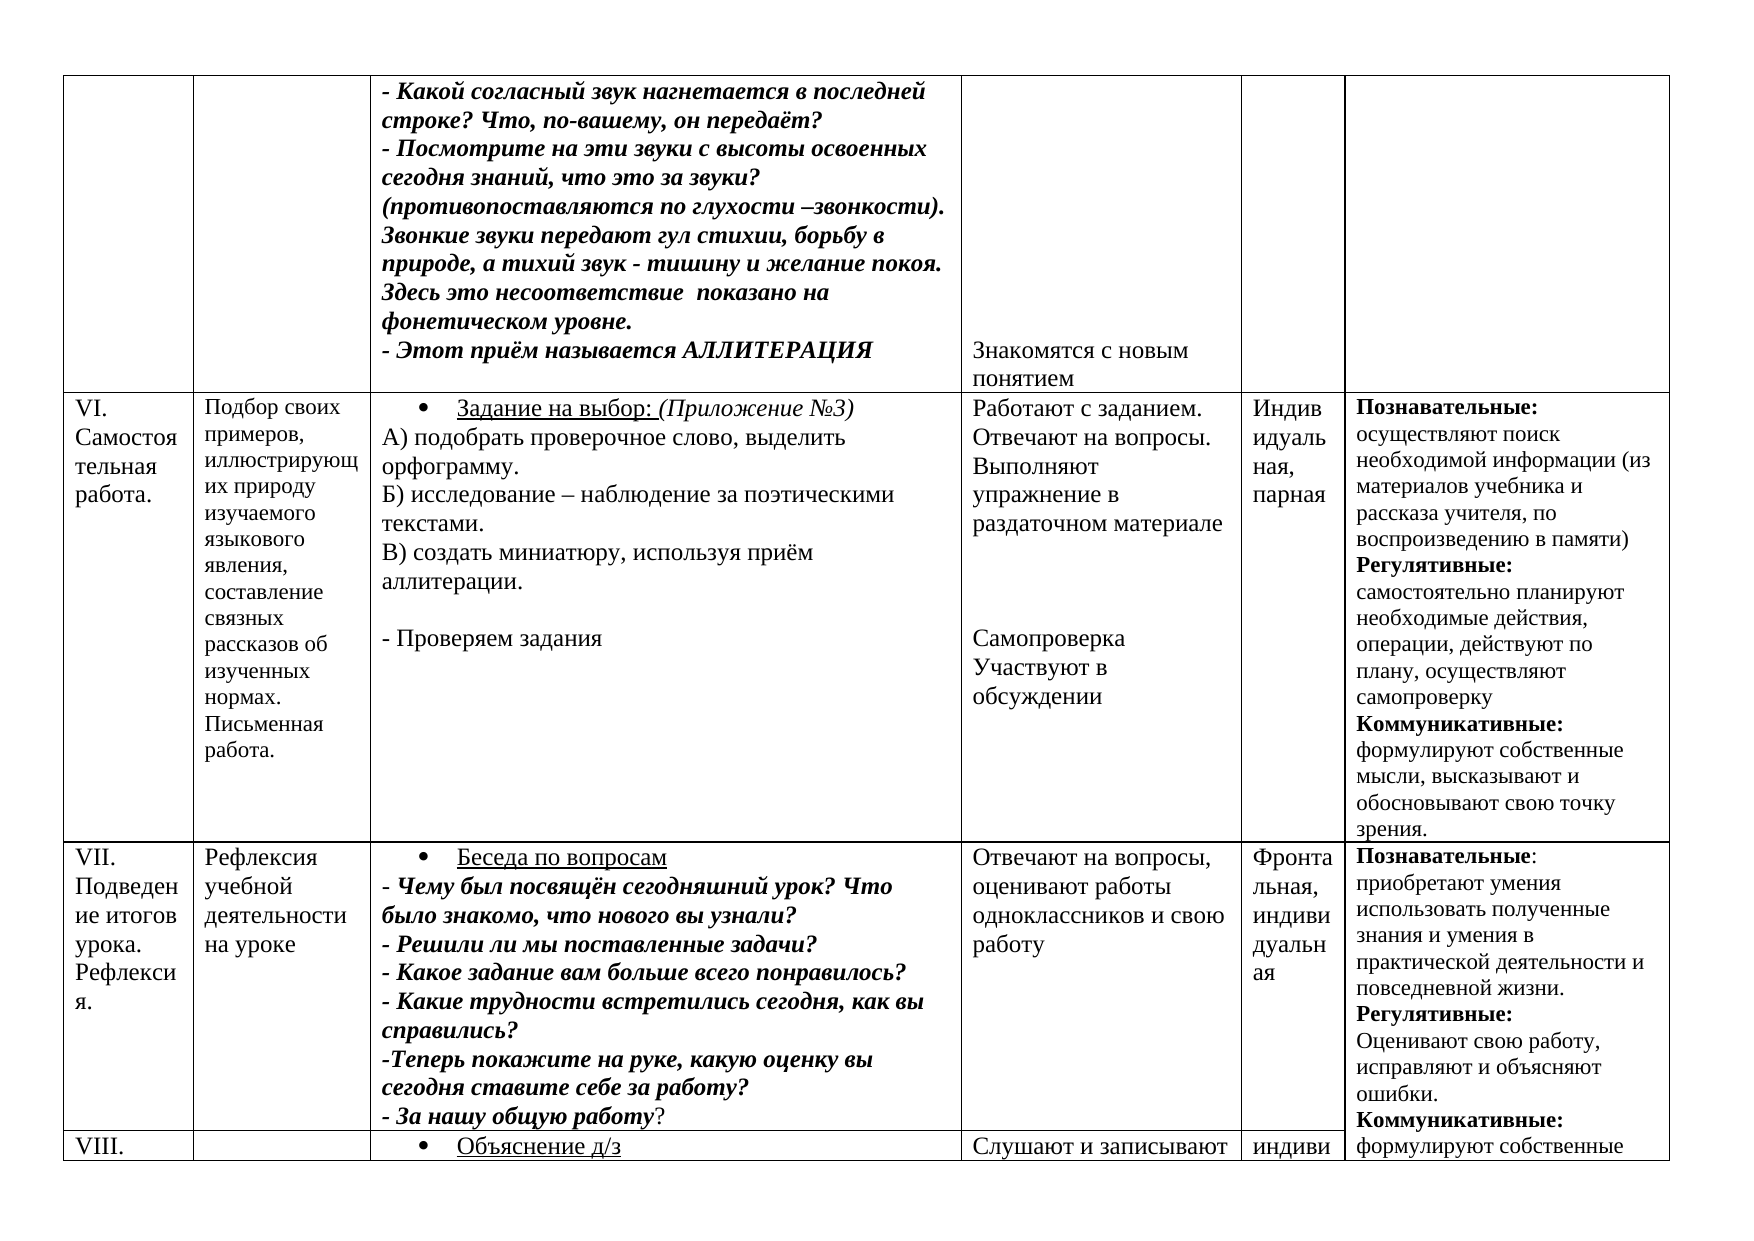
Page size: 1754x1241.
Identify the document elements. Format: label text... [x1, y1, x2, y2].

table_cell VI. Самостоятельная работа. [64, 393, 193, 841]
table_cell Рефлексия учебной деятельности на уроке [194, 843, 370, 1130]
table_cell Познавательные: осуществляют поиск необходимой информации (из материалов учебника и рассказа учителя, по воспроизведению в памяти) Регулятивные: самостоятельно планируют необходимые действия, операции, действуют по плану, осуществляют самопроверку Коммуникативные: формулируют собственные мысли, высказывают и обосновывают свою точку зрения. [1346, 393, 1669, 841]
table_cell Подбор своих примеров, иллюстрирующих природу изучаемого языкового явления, составление связных рассказов об изученных нормах. Письменная работа. [194, 393, 370, 841]
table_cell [64, 76, 193, 392]
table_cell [194, 76, 370, 392]
table_cell [194, 1131, 370, 1160]
table_cell Познавательные: приобретают умения использовать полученные знания и умения в практической деятельности и повседневной жизни. Регулятивные: Оценивают свою работу, исправляют и объясняют ошибки. Коммуникативные: формулируют собственные мысли, высказывают и обосновывают свою точку зрения. [1346, 843, 1669, 1160]
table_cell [371, 1131, 961, 1160]
table_cell VII. Подведение итогов урока. Рефлексия. [64, 843, 193, 1130]
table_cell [371, 76, 961, 392]
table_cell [1346, 76, 1669, 392]
table_cell Задание на выбор: (Приложение №3) А) подобрать проверочное слово, выделить орфограмму. Б) исследование – наблюдение за поэтическими текстами. В) создать миниатюру, используя приём аллитерации. - Проверяем задания [371, 393, 961, 841]
table_cell Отвечают на вопросы, оценивают работы одноклассников и свою работу [962, 843, 1241, 1130]
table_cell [962, 1131, 1241, 1160]
table_cell Беседа по вопросам - Чему был посвящён сегодняшний урок? Что было знакомо, что нового вы узнали? - Решили ли мы поставленные задачи? - Какое задание вам больше всего понравилось? - Какие трудности встретились сегодня, как вы справились? -Теперь покажите на руке, какую оценку вы сегодня ставите себе за работу? - За нашу общую работу? [371, 843, 961, 1130]
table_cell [1242, 76, 1344, 392]
table_cell Работают с заданием. Отвечают на вопросы. Выполняют упражнение в раздаточном материале Самопроверка Участвуют в обсуждении [962, 393, 1241, 841]
table_cell Индивидуальная, парная [1242, 393, 1344, 841]
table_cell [64, 1131, 193, 1160]
table_cell Фронтальная, индивидуальная [1242, 843, 1344, 1130]
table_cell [962, 76, 1241, 392]
table_cell индивидуальная [1242, 1131, 1344, 1160]
